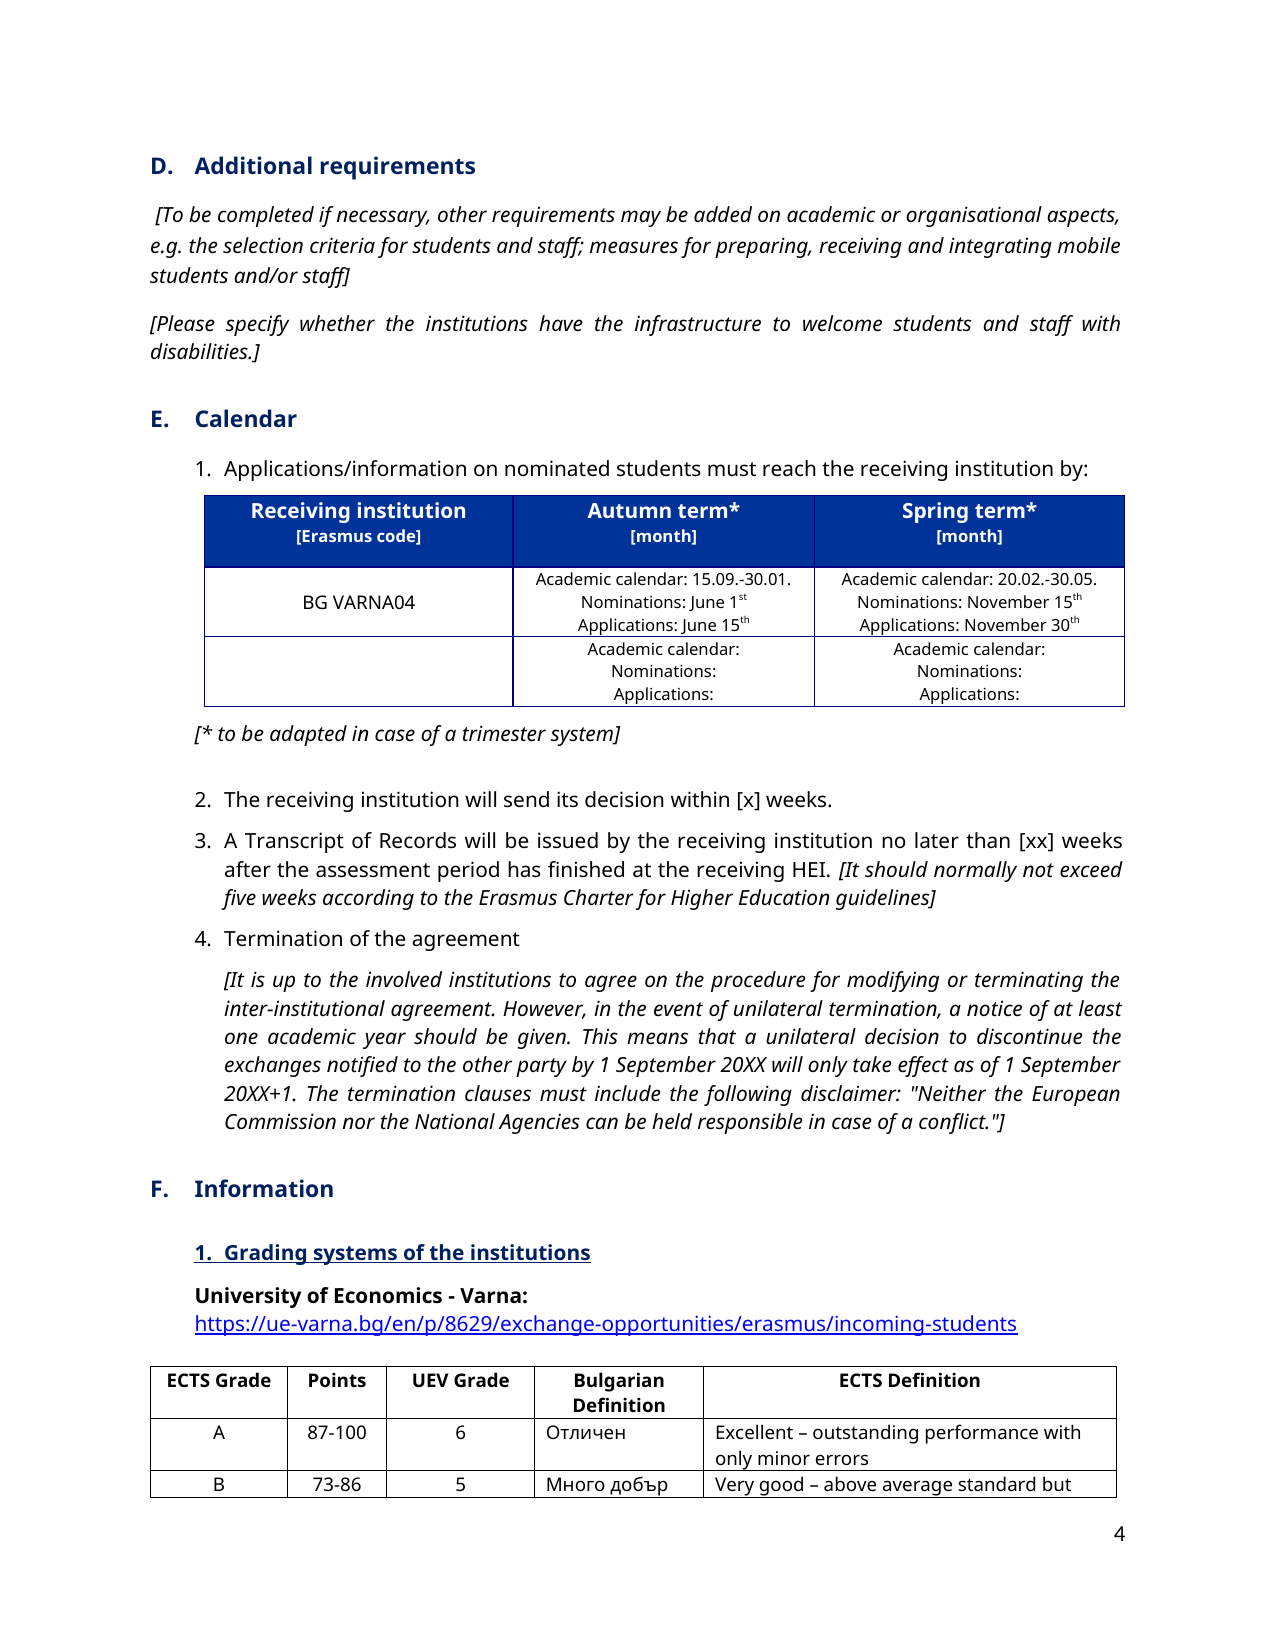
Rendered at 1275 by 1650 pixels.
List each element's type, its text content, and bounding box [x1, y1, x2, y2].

table_cell Academic calendar: 15.09.-30.01. Nominations: June 1st Applications: June 15th [514, 568, 814, 636]
text University of Economics - Varna: [150, 1281, 1125, 1309]
text E. Calendar [150, 403, 1125, 434]
text D. Additional requirements [150, 150, 1125, 181]
table_cell Много добър [535, 1471, 703, 1497]
table_header Autumn term* [month] [514, 496, 814, 566]
text [To be completed if necessary, other requirements may be added on academic or organisational aspects, e.g. the selection criteria for students and staff; measures for preparing, receiving and integrating mobile students and/or staff] [150, 200, 1125, 290]
table_header Receiving institution [Erasmus code] [205, 496, 512, 566]
table_cell 73-86 [288, 1471, 386, 1497]
table_header Spring term* [month] [815, 496, 1124, 566]
table_cell A [151, 1419, 287, 1470]
text [* to be adapted in case of a trimester system] [194, 719, 1125, 748]
table_cell Academic calendar: Nominations: Applications: [815, 637, 1124, 706]
table_cell Excellent – outstanding performance with only minor errors [704, 1419, 1116, 1470]
text 1. Grading systems of the institutions [194, 1238, 1125, 1266]
table_header Points [288, 1367, 386, 1418]
table_cell 6 [387, 1419, 534, 1470]
table_cell Academic calendar: Nominations: Applications: [514, 637, 814, 706]
table_cell BG VARNA04 [205, 568, 512, 636]
text 3. A Transcript of Records will be issued by the receiving institution no later than [xx] weeks after the assessment period has finished at the receiving HEI. [It should normally not exceed five weeks according to the Erasmus Charter for Higher Education guidelines] [194, 826, 1125, 912]
table_cell B [151, 1471, 287, 1497]
table_header Bulgarian Definition [535, 1367, 703, 1418]
table_header ECTS Definition [704, 1367, 1116, 1418]
table_cell Academic calendar: 20.02.-30.05. Nominations: November 15th Applications: November 30th [815, 568, 1124, 636]
table_cell 5 [387, 1471, 534, 1497]
table_cell 87-100 [288, 1419, 386, 1470]
text 4. Termination of the agreement [194, 924, 1125, 953]
table_cell [205, 637, 512, 706]
text [It is up to the involved institutions to agree on the procedure for modifying or terminating the inter-institutional agreement. However, in the event of unilateral termination, a notice of at least one academic year should be given. This means that a unilateral decision to discontinue the exchanges notified to the other party by 1 September 20XX will only take effect as of 1 September 20XX+1. The termination clauses must include the following disclaimer: "Neither the European Commission nor the National Agencies can be held responsible in case of a conflict."] [224, 965, 1125, 1136]
text 2. The receiving institution will send its decision within [x] weeks. [194, 786, 1125, 814]
text [Please specify whether the institutions have the infrastructure to welcome students and staff with disabilities.] [150, 309, 1125, 366]
text F. Information [150, 1173, 1125, 1204]
table_header ECTS Grade [151, 1367, 287, 1418]
text https://ue-varna.bg/en/p/8629/exchange-opportunities/erasmus/incoming-students [150, 1309, 1125, 1338]
table_cell Отличен [535, 1419, 703, 1470]
table_header UEV Grade [387, 1367, 534, 1418]
text 1. Applications/information on nominated students must reach the receiving institution by: [194, 454, 1125, 482]
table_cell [704, 1471, 1116, 1497]
